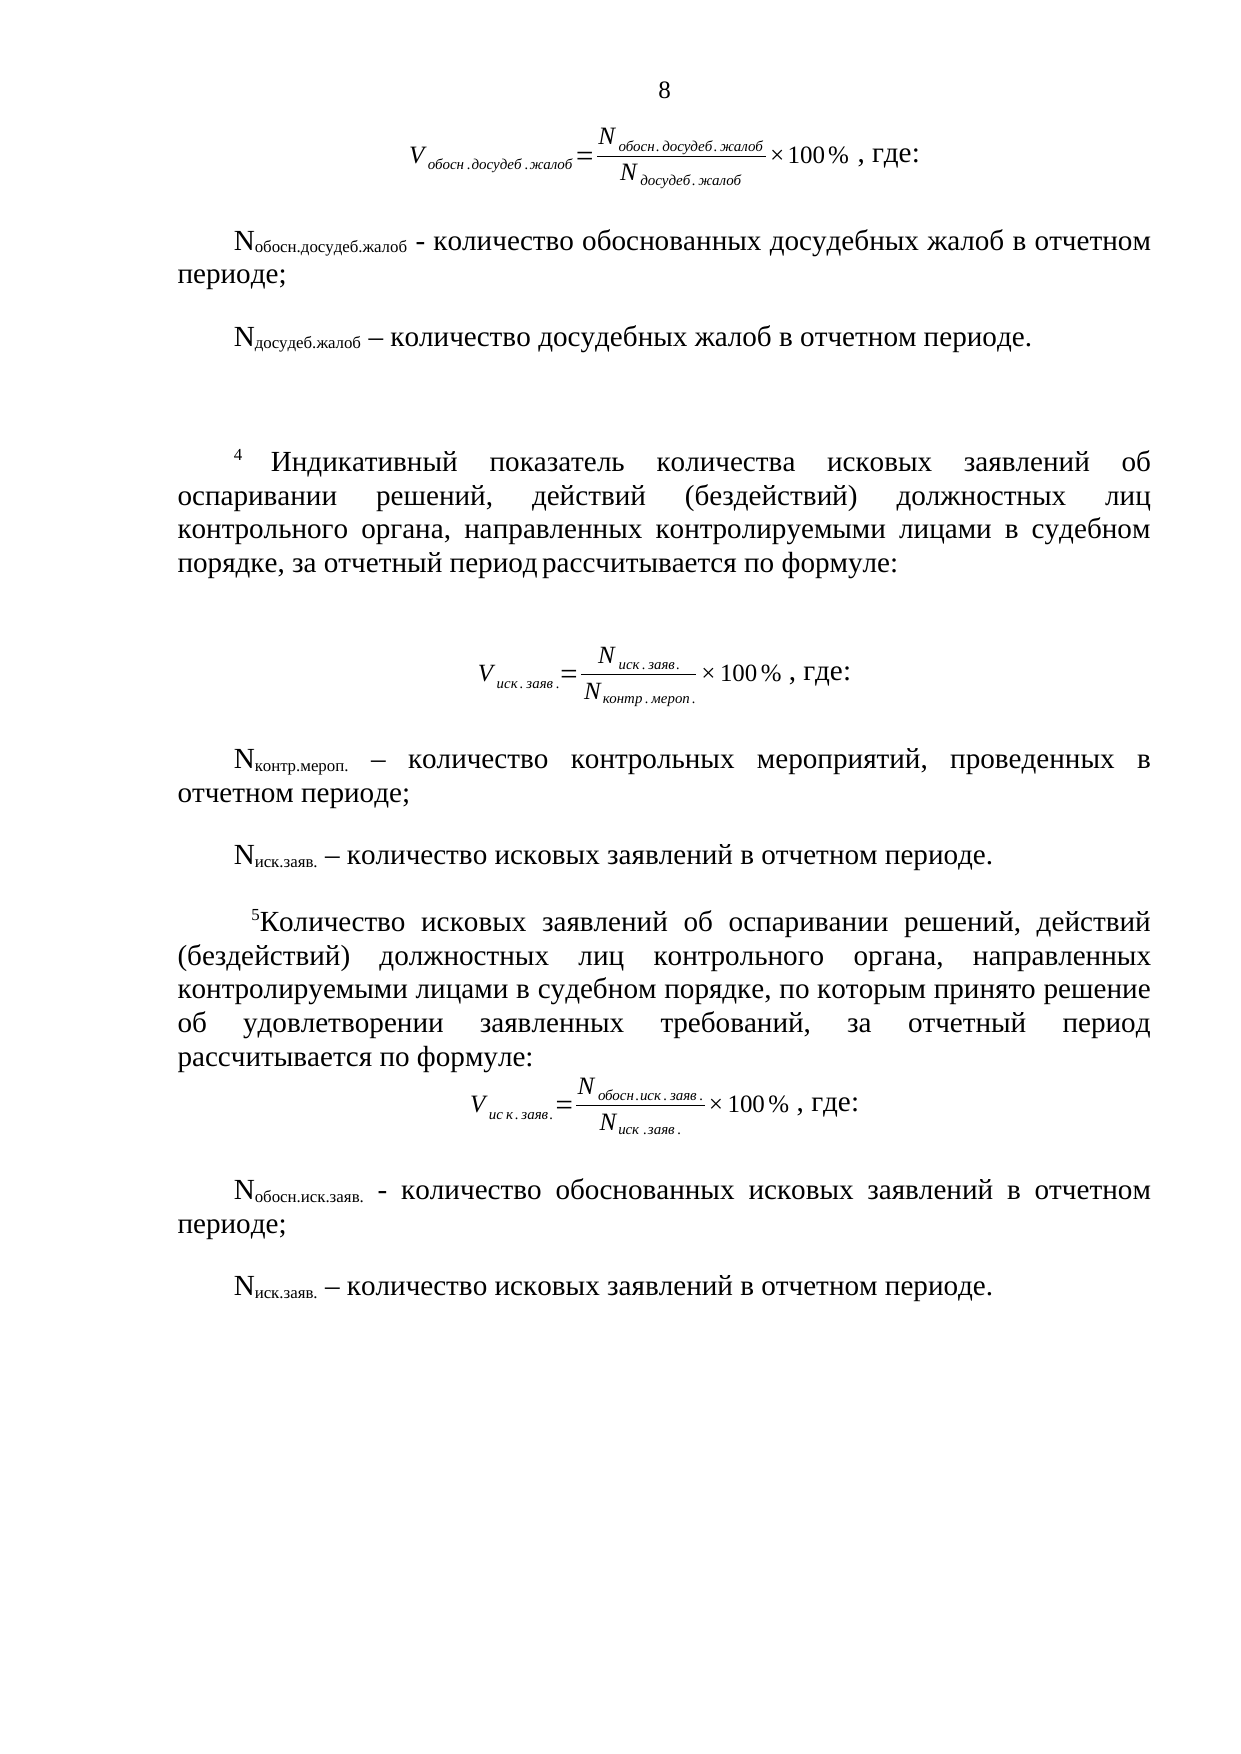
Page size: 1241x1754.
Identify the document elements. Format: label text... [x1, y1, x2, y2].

text , где: [177, 123, 1152, 189]
text , где: [177, 641, 1152, 708]
text Nдосудеб.жалоб – количество досудебных жалоб в отчетном периоде. [177, 319, 1152, 353]
text 4 Индикативный показатель количества исковых заявлений об оспаривании решений, действий (бездействий) должностных лиц контрольного органа, направленных контролируемыми лицами в судебном порядке, за отчетный период рассчитывается по формуле: [177, 444, 1152, 579]
text Nиск.заяв. – количество исковых заявлений в отчетном периоде. [177, 837, 1152, 871]
text 5Количество исковых заявлений об оспаривании решений, действий (бездействий) должностных лиц контрольного органа, направленных контролируемыми лицами в судебном порядке, по которым принято решение об удовлетворении заявленных требований, за отчетный период рассчитывается по формуле: [177, 904, 1152, 1072]
text Nобосн.иск.заяв. - количество обоснованных исковых заявлений в отчетном периоде; [177, 1172, 1152, 1239]
text Nиск.заяв. – количество исковых заявлений в отчетном периоде. [177, 1268, 1152, 1302]
text , где: [177, 1072, 1152, 1139]
text Nобосн.досудеб.жалоб - количество обоснованных досудебных жалоб в отчетном периоде; [177, 223, 1152, 290]
text Nконтр.мероп. – количество контрольных мероприятий, проведенных в отчетном периоде; [177, 741, 1152, 808]
